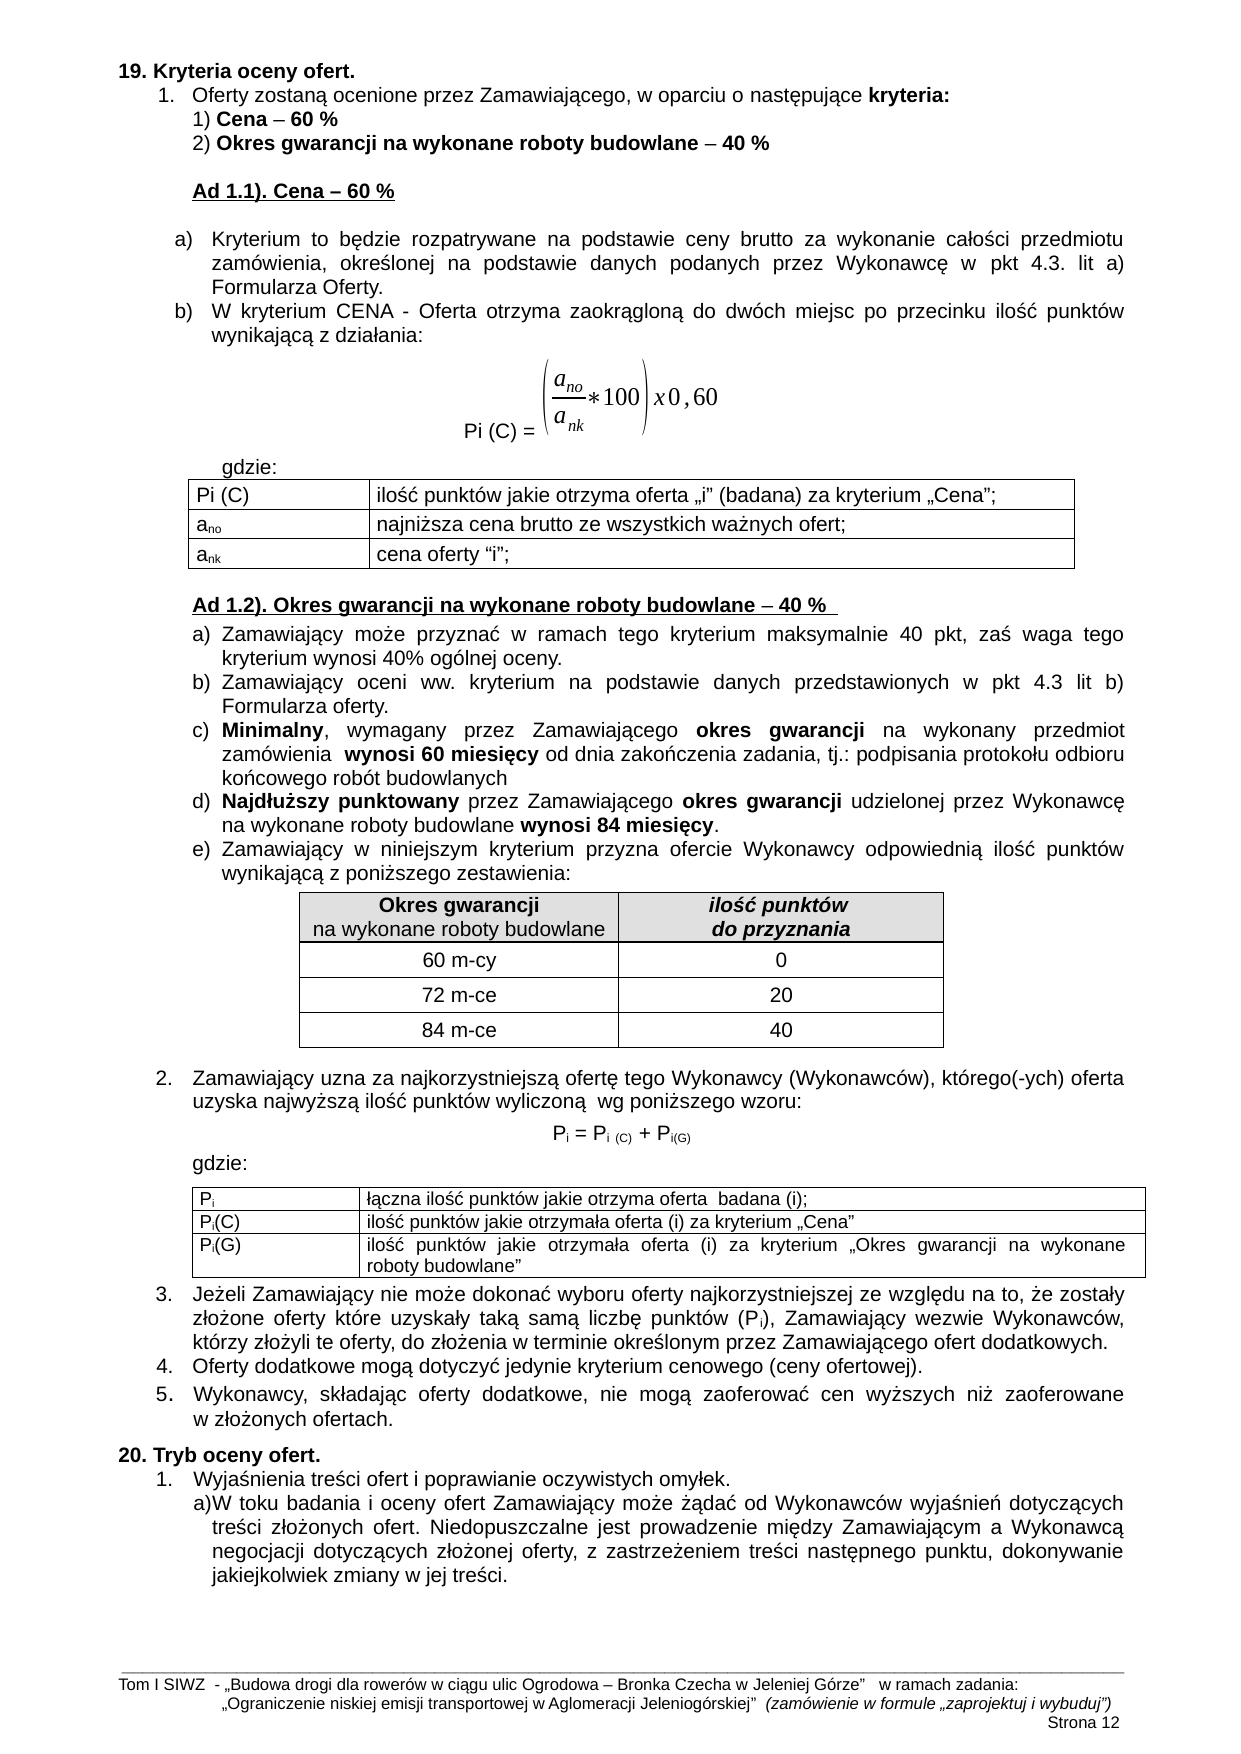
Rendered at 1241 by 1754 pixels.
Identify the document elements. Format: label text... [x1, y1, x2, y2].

table_cell 0 [619, 943, 943, 977]
text 4. Oferty dodatkowe mogą dotyczyć jedynie kryterium cenowego (ceny ofertowej). [156, 1354, 1125, 1378]
subtitle 5. Wykonawcy, składając oferty dodatkowe, nie mogą zaoferować cen wyższych niż zaoferowane w złożonych ofertach. [156, 1378, 1125, 1430]
text gdzie: [222, 455, 1125, 479]
list Minimalny, wymagany przez Zamawiającego okres gwarancji na wykonany przedmiot zamówienia wynosi 60 miesięcy od dnia zakończenia zadania, tj.: podpisania protokołu odbioru końcowego robót budowlanych [192, 717, 1125, 789]
table_header Pi (C) [189, 480, 369, 509]
table_cell ank [189, 539, 369, 568]
table_header Pi [193, 1188, 359, 1210]
text Ad 1.1). Cena – 60 % [192, 179, 1125, 203]
list Zamawiający w niniejszym kryterium przyzna ofercie Wykonawcy odpowiednią ilość punktów wynikającą z poniższego zestawienia: [192, 837, 1125, 885]
table_cell ilość punktów jakie otrzymała oferta (i) za kryterium „Cena” [360, 1211, 1145, 1232]
table_cell Pi(C) [193, 1211, 359, 1232]
table_cell 60 m-cy [300, 943, 618, 977]
table_cell 84 m-ce [300, 1013, 618, 1047]
table_header Okres gwarancji na wykonane roboty budowlane [300, 893, 618, 941]
text Pi (C) = [222, 358, 1117, 443]
subtitle 3. Jeżeli Zamawiający nie może dokonać wyboru oferty najkorzystniejszej ze względu na to, że zostały złożone oferty które uzyskały taką samą liczbę punktów (Pi), Zamawiający wezwie Wykonawców, którzy złożyli te oferty, do złożenia w terminie określonym przez Zamawiającego ofert dodatkowych. [155, 1282, 1125, 1354]
table_cell najniższa cena brutto ze wszystkich ważnych ofert; [370, 510, 1074, 538]
text 1) Cena – 60 % [192, 107, 1125, 131]
subtitle 2. Zamawiający uzna za najkorzystniejszą ofertę tego Wykonawcy (Wykonawców), którego(-ych) oferta uzyska najwyższą ilość punktów wyliczoną wg poniższego wzoru: [155, 1065, 1125, 1113]
table_cell cena oferty “i”; [370, 539, 1074, 568]
list Kryterium to będzie rozpatrywane na podstawie ceny brutto za wykonanie całości przedmiotu zamówienia, określonej na podstawie danych podanych przez Wykonawcę w pkt 4.3. lit a) Formularza Oferty. [174, 227, 1125, 299]
text 1. Oferty zostaną ocenione przez Zamawiającego, w oparciu o następujące kryteria: [158, 83, 1125, 107]
text gdzie: [192, 1151, 1125, 1175]
table_cell 20 [619, 978, 943, 1012]
table_cell 72 m-ce [300, 978, 618, 1012]
table_cell ano [189, 510, 369, 538]
list Zamawiający może przyznać w ramach tego kryterium maksymalnie 40 pkt, zaś waga tego kryterium wynosi 40% ogólnej oceny. [192, 622, 1125, 669]
table_cell Pi(G) [193, 1234, 359, 1277]
subtitle a) W toku badania i oceny ofert Zamawiający może żądać od Wykonawców wyjaśnień dotyczących treści złożonych ofert. Niedopuszczalne jest prowadzenie między Zamawiającym a Wykonawcą negocjacji dotyczących złożonej oferty, z zastrzeżeniem treści następnego punktu, dokonywanie jakiejkolwiek zmiany w jej treści. [193, 1491, 1125, 1587]
subtitle 1. Wyjaśnienia treści ofert i poprawianie oczywistych omyłek. [156, 1467, 1125, 1491]
table_header łączna ilość punktów jakie otrzyma oferta badana (i); [360, 1188, 1145, 1210]
table_cell ilość punktów jakie otrzymała oferta (i) za kryterium „Okres gwarancji na wykonane roboty budowlane” [360, 1234, 1145, 1277]
table_header ilość punktów do przyznania [619, 893, 943, 941]
list W kryterium CENA - Oferta otrzyma zaokrągloną do dwóch miejsc po przecinku ilość punktów wynikającą z działania: [174, 299, 1125, 347]
text Pi = Pi (C) + Pi(G) [118, 1121, 1125, 1144]
text Ad 1.2). Okres gwarancji na wykonane roboty budowlane – 40 % [192, 593, 1125, 617]
subtitle Kryteria oceny ofert. [118, 59, 1125, 83]
table_header ilość punktów jakie otrzyma oferta „i” (badana) za kryterium „Cena”; [370, 480, 1074, 509]
list Najdłuższy punktowany przez Zamawiającego okres gwarancji udzielonej przez Wykonawcę na wykonane roboty budowlane wynosi 84 miesięcy. [192, 789, 1125, 837]
text 2) Okres gwarancji na wykonane roboty budowlane – 40 % [192, 131, 1125, 155]
subtitle Tryb oceny ofert. [118, 1443, 1125, 1467]
list Zamawiający oceni ww. kryterium na podstawie danych przedstawionych w pkt 4.3 lit b) Formularza oferty. [192, 669, 1125, 717]
table_cell 40 [619, 1013, 943, 1047]
